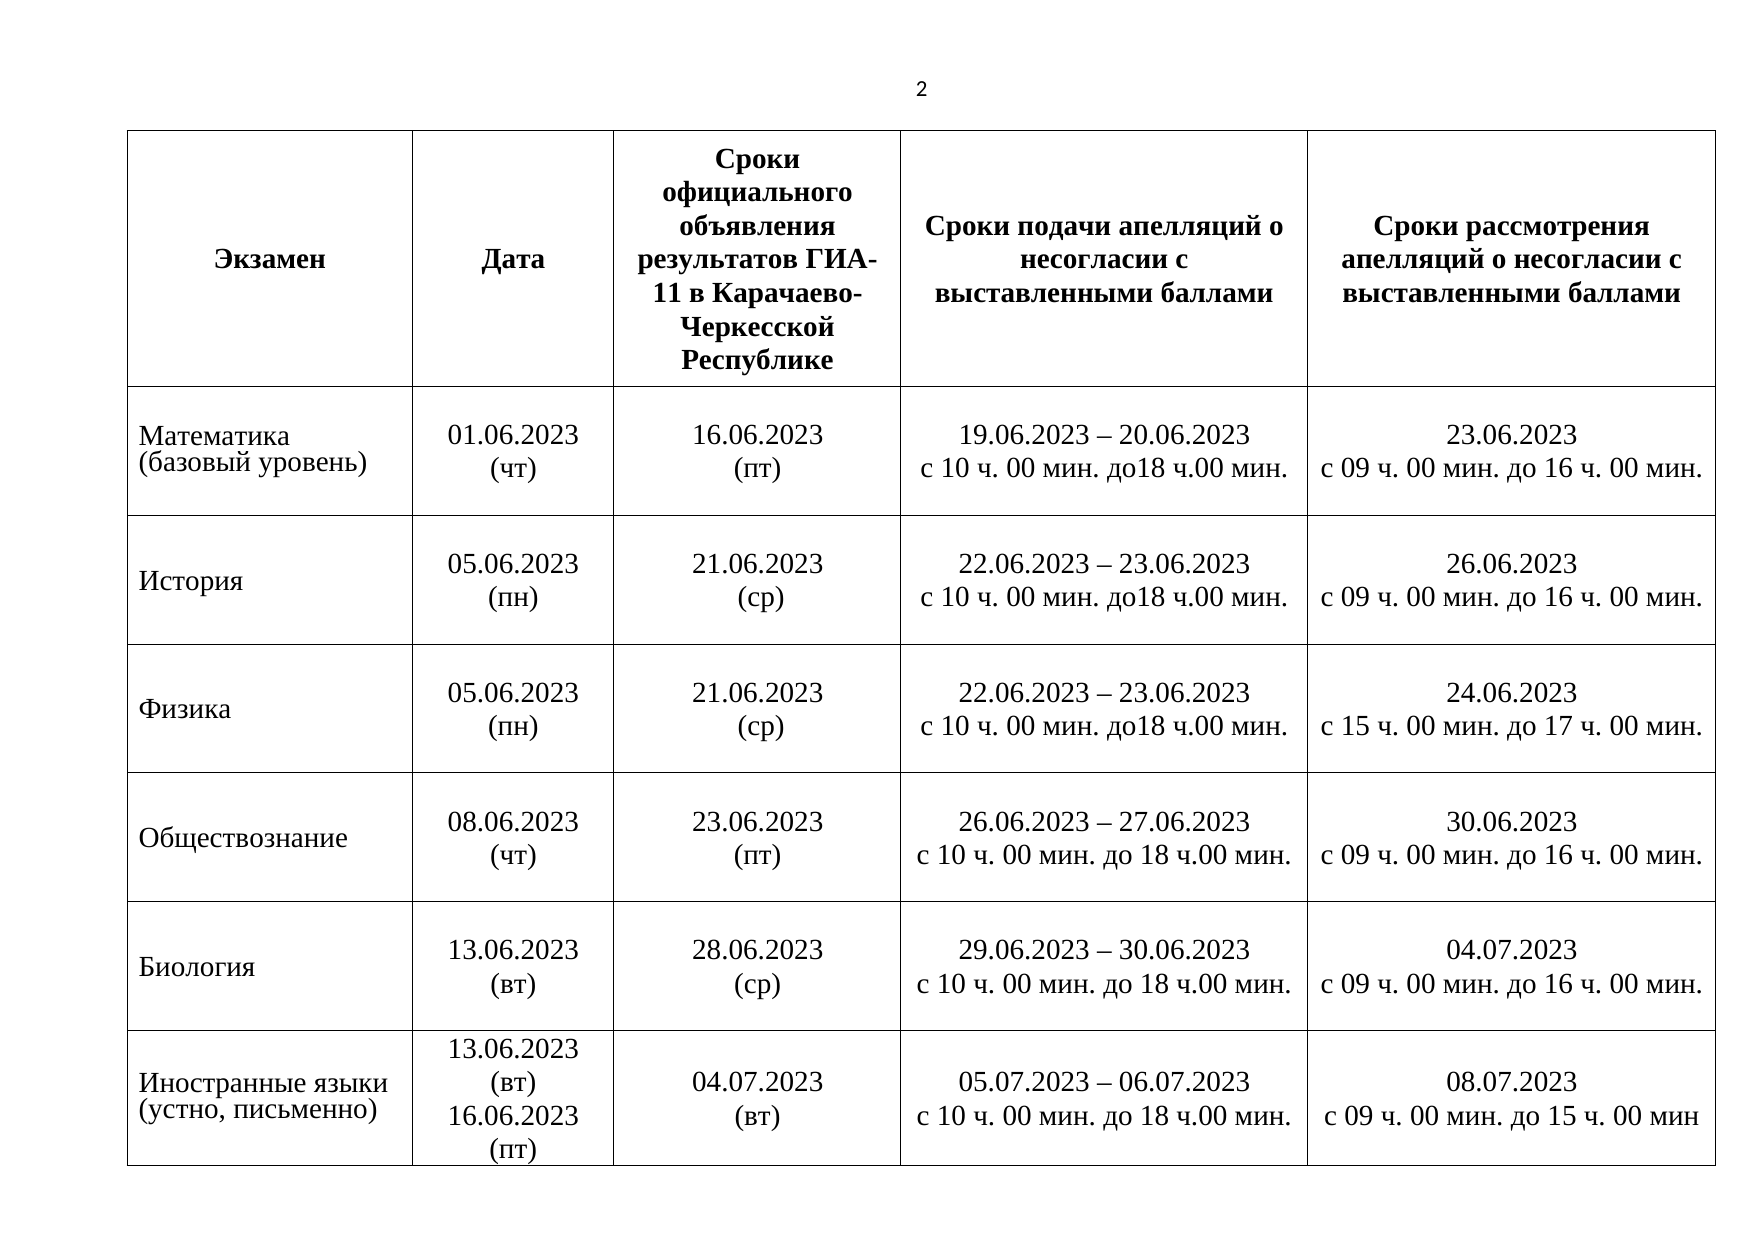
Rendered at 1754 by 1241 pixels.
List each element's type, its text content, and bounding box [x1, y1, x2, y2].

table_cell 13.06.2023 (вт) 16.06.2023 (пт) [413, 1031, 613, 1165]
table_cell 08.07.2023 с 09 ч. 00 мин. до 15 ч. 00 мин [1308, 1031, 1715, 1165]
table_cell 05.06.2023 (пн) [413, 645, 613, 772]
table_cell 01.06.2023 (чт) [413, 387, 613, 514]
table_cell 05.06.2023 (пн) [413, 516, 613, 643]
table_cell 26.06.2023 – 27.06.2023 с 10 ч. 00 мин. до 18 ч.00 мин. [901, 773, 1307, 901]
table_cell 24.06.2023 с 15 ч. 00 мин. до 17 ч. 00 мин. [1308, 645, 1715, 772]
table_cell Иностранные языки (устно, письменно) [128, 1031, 412, 1165]
table_cell Биология [128, 902, 412, 1030]
table_header Сроки подачи апелляций о несогласии с выставленными баллами [901, 131, 1307, 386]
table_cell 05.07.2023 – 06.07.2023 с 10 ч. 00 мин. до 18 ч.00 мин. [901, 1031, 1307, 1165]
table_cell 21.06.2023 (ср) [614, 516, 900, 643]
table_header Дата [413, 131, 613, 386]
table_cell 22.06.2023 – 23.06.2023 с 10 ч. 00 мин. до18 ч.00 мин. [901, 516, 1307, 643]
table_cell 23.06.2023 (пт) [614, 773, 900, 901]
table_header Сроки рассмотрения апелляций о несогласии с выставленными баллами [1308, 131, 1715, 386]
table_cell 04.07.2023 (вт) [614, 1031, 900, 1165]
table_cell 19.06.2023 – 20.06.2023 с 10 ч. 00 мин. до18 ч.00 мин. [901, 387, 1307, 514]
table_header Экзамен [128, 131, 412, 386]
table_cell 13.06.2023 (вт) [413, 902, 613, 1030]
table_cell 29.06.2023 – 30.06.2023 с 10 ч. 00 мин. до 18 ч.00 мин. [901, 902, 1307, 1030]
table_cell 23.06.2023 с 09 ч. 00 мин. до 16 ч. 00 мин. [1308, 387, 1715, 514]
table_cell 26.06.2023 с 09 ч. 00 мин. до 16 ч. 00 мин. [1308, 516, 1715, 643]
table_cell 04.07.2023 с 09 ч. 00 мин. до 16 ч. 00 мин. [1308, 902, 1715, 1030]
table_cell 28.06.2023 (ср) [614, 902, 900, 1030]
table_cell История [128, 516, 412, 643]
table_cell 30.06.2023 с 09 ч. 00 мин. до 16 ч. 00 мин. [1308, 773, 1715, 901]
table_cell Обществознание [128, 773, 412, 901]
table_cell 16.06.2023 (пт) [614, 387, 900, 514]
table_cell 21.06.2023 (ср) [614, 645, 900, 772]
table_cell 22.06.2023 – 23.06.2023 с 10 ч. 00 мин. до18 ч.00 мин. [901, 645, 1307, 772]
table_cell 08.06.2023 (чт) [413, 773, 613, 901]
table_header Сроки официального объявления результатов ГИА-11 в Карачаево-Черкесской Республике [614, 131, 900, 386]
table_cell Физика [128, 645, 412, 772]
table_cell Математика (базовый уровень) [128, 387, 412, 514]
